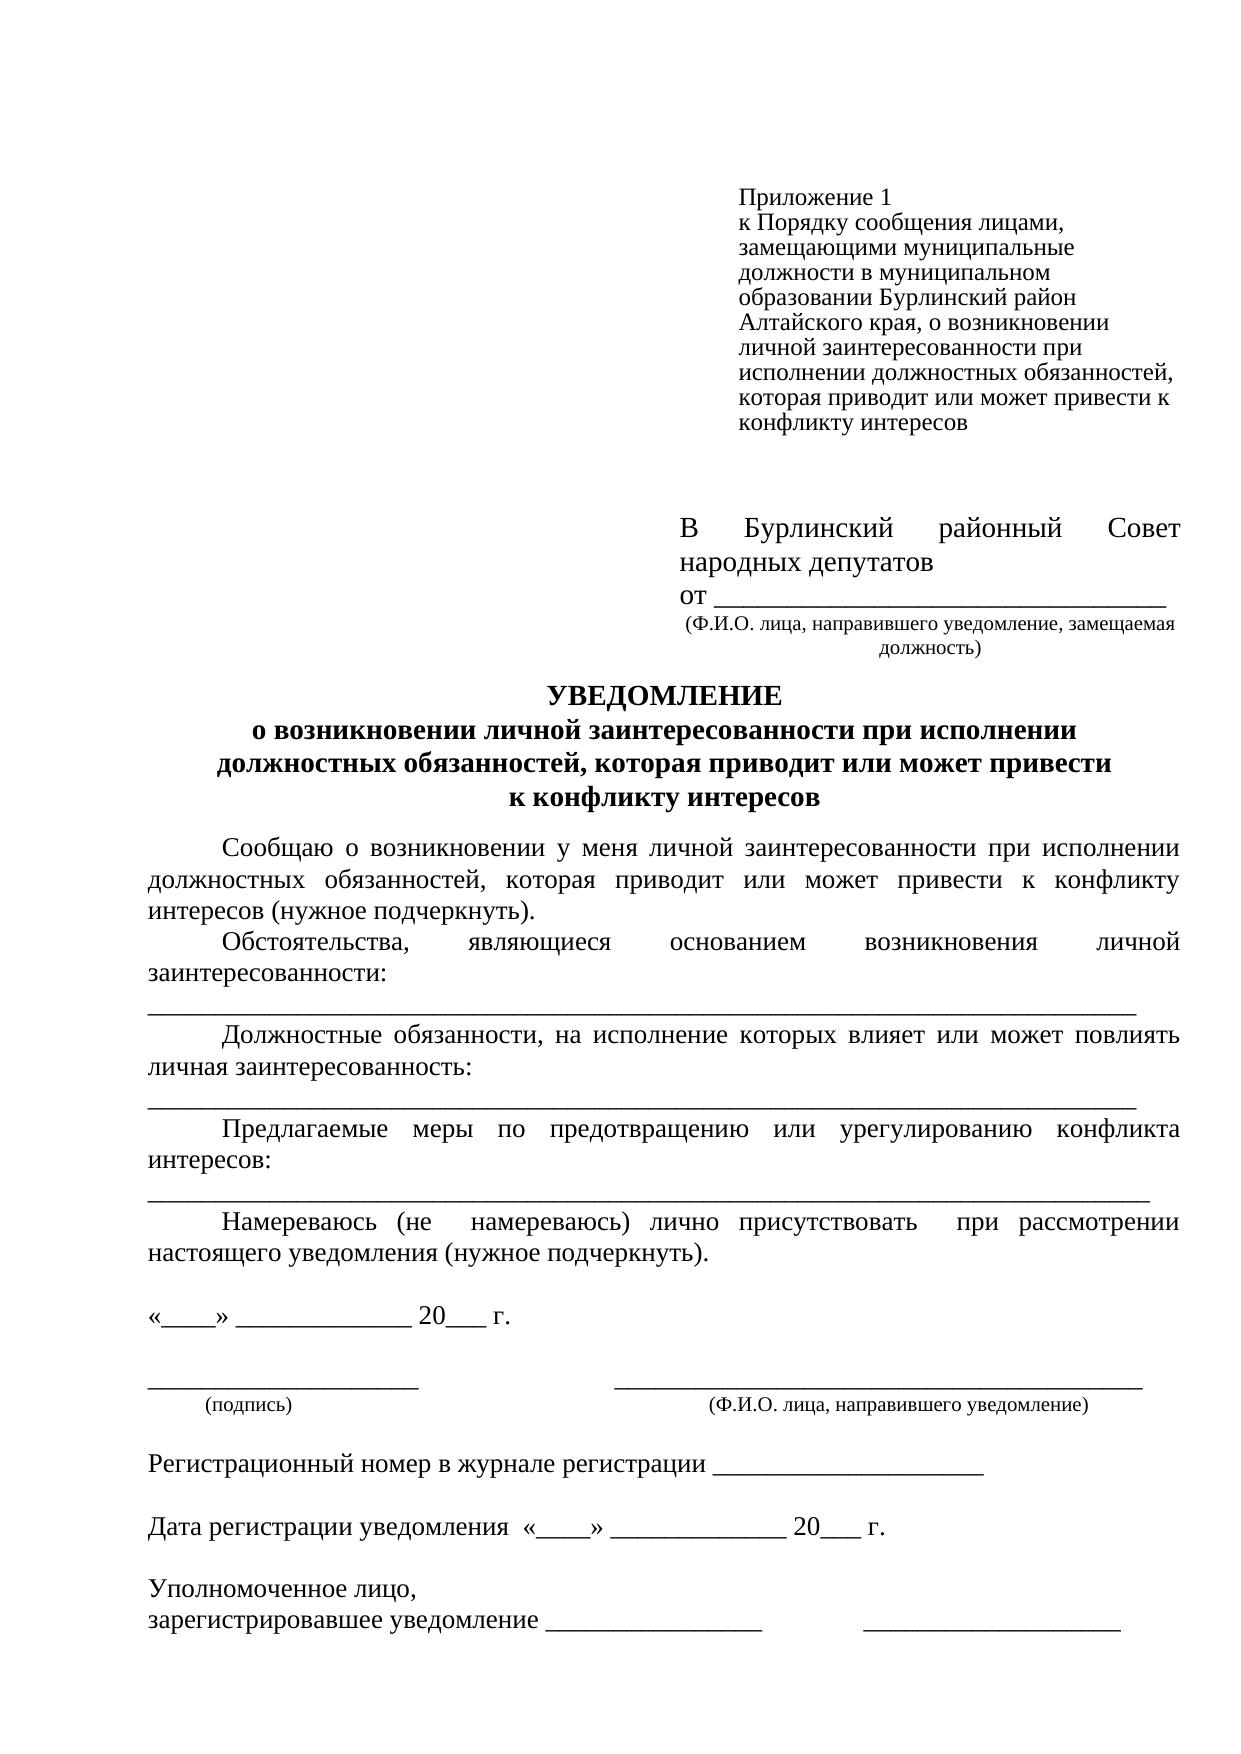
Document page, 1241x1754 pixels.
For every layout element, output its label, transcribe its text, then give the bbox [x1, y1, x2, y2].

text (подпись) (Ф.И.О. лица, направившего уведомление) [148, 1392, 1181, 1416]
text Уполномоченное лицо, [148, 1572, 1181, 1603]
text Должностные обязанности, на исполнение которых влияет или может повлиять личная заинтересованность: [148, 1018, 1181, 1081]
text (Ф.И.О. лица, направившего уведомление, замещаемая должность) [679, 611, 1181, 659]
text _________________________________________________________________________ [148, 987, 1181, 1018]
text Регистрационный номер в журнале регистрации ____________________ [148, 1447, 1181, 1478]
text к Порядку сообщения лицами, замещающими муниципальные должности в муниципальном образовании Бурлинский район Алтайского края, о возникновении личной заинтересованности при исполнении должностных обязанностей, которая приводит или может привести к конфликту интересов [738, 210, 1181, 435]
text Намереваюсь (не намереваюсь) лично присутствовать при рассмотрении настоящего уведомления (нужное подчеркнуть). [148, 1205, 1181, 1268]
text Предлагаемые меры по предотвращению или урегулированию конфликта интересов: [148, 1112, 1181, 1174]
text Обстоятельства, являющиеся основанием возникновения личной заинтересованности: [148, 925, 1181, 987]
text Дата регистрации уведомления «____» _____________ 20___ г. [148, 1510, 1181, 1541]
text «____» _____________ 20___ г. [148, 1299, 1181, 1330]
text к конфликту интересов [148, 779, 1181, 812]
text должностных обязанностей, которая приводит или может привести [148, 745, 1181, 779]
text от _______________________________ [679, 577, 1181, 611]
text __________________________________________________________________________ [148, 1174, 1181, 1205]
text В Бурлинский районный Совет народных депутатов [679, 510, 1181, 577]
text Сообщаю о возникновении у меня личной заинтересованности при исполнении должностных обязанностей, которая приводит или может привести к конфликту интересов (нужное подчеркнуть). [148, 832, 1181, 925]
text УВЕДОМЛЕНИЕ [148, 678, 1181, 712]
text о возникновении личной заинтересованности при исполнении [148, 712, 1181, 745]
text зарегистрировавшее уведомление ________________ ___________________ [148, 1603, 1181, 1634]
text _________________________________________________________________________ [148, 1081, 1181, 1112]
text Приложение 1 [738, 185, 1181, 210]
text ____________________ _______________________________________ [148, 1361, 1181, 1392]
